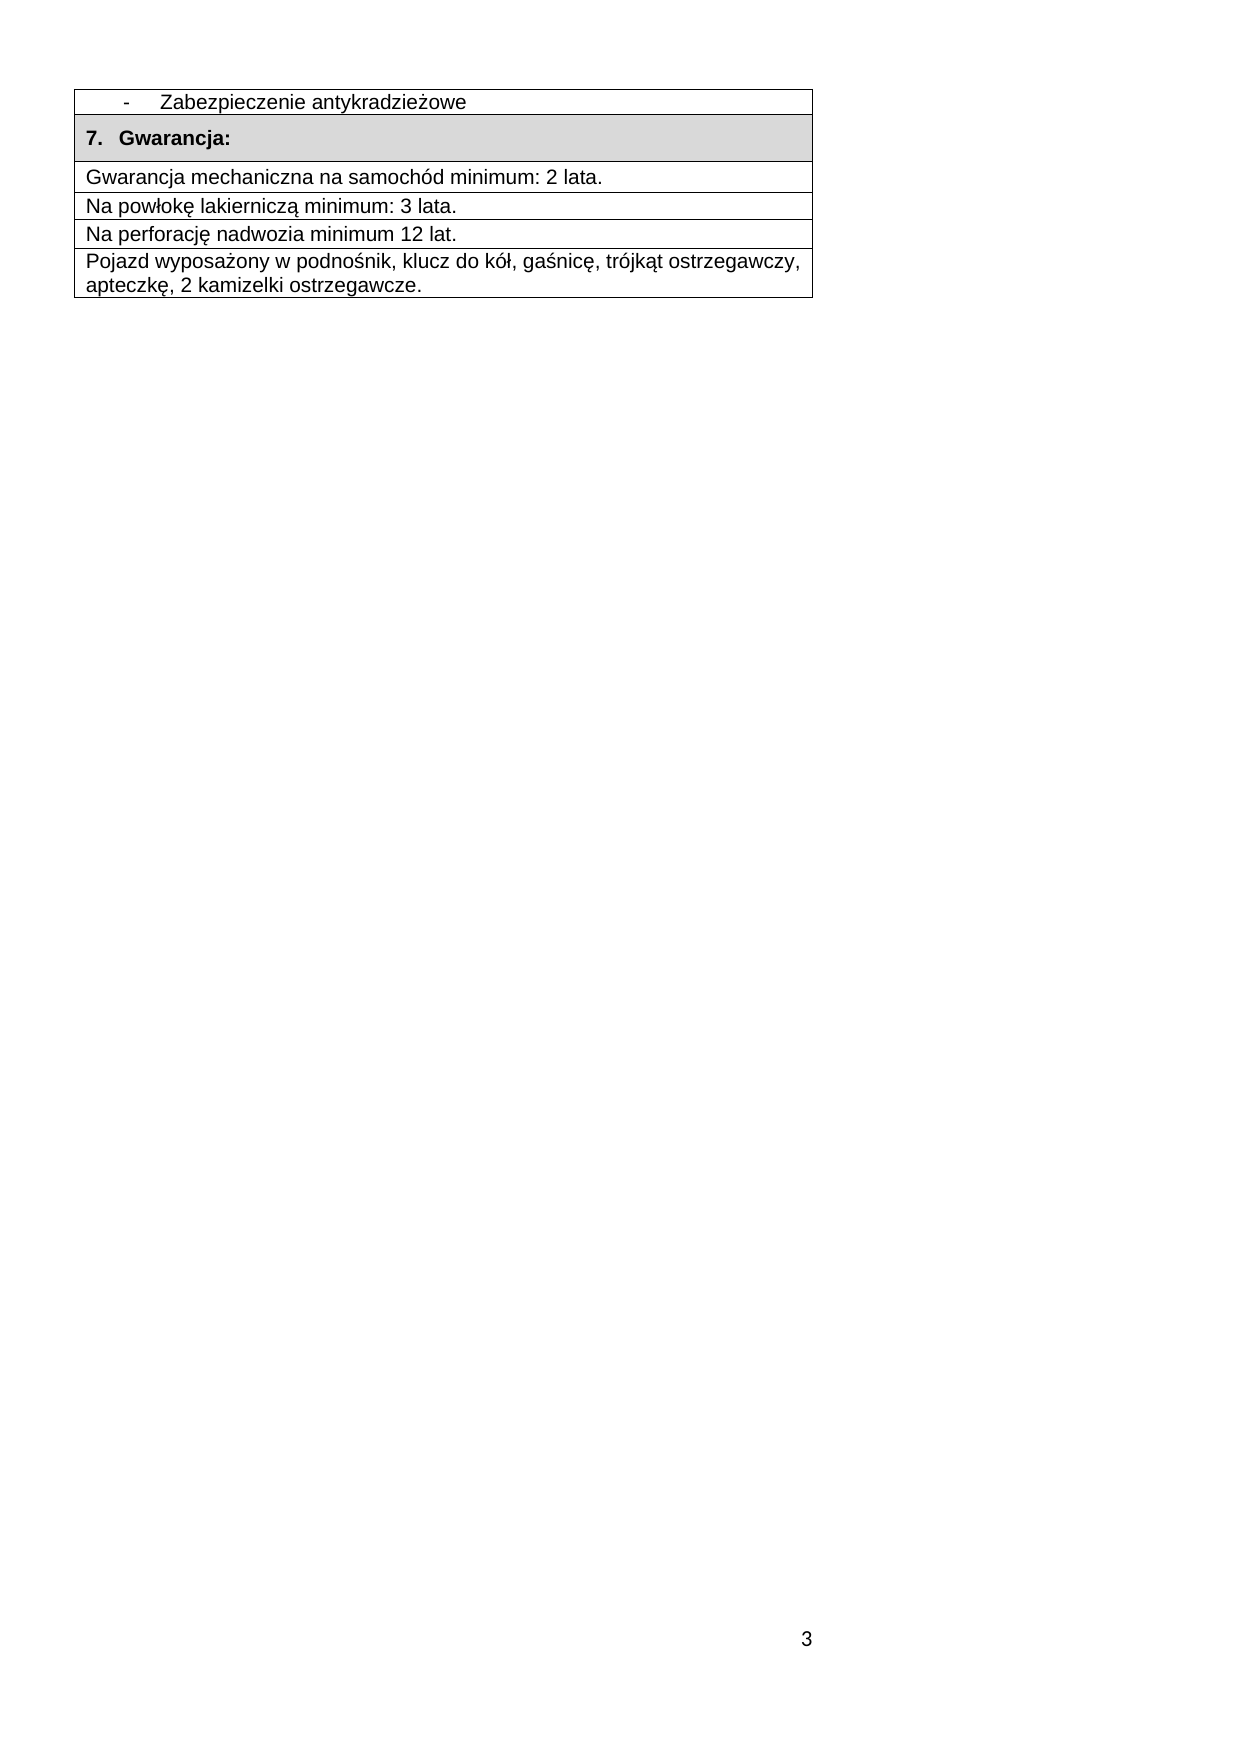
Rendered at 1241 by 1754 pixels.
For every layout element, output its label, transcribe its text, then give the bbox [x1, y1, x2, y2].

table_cell Zabezpieczenie antykradzieżowe [75, 90, 812, 114]
table_cell Pojazd wyposażony w podnośnik, klucz do kół, gaśnicę, trójkąt ostrzegawczy, apteczkę, 2 kamizelki ostrzegawcze. [75, 249, 812, 297]
table_cell Gwarancja mechaniczna na samochód minimum: 2 lata. [75, 162, 812, 192]
table_cell Na perforację nadwozia minimum 12 lat. [75, 220, 812, 248]
table_cell Gwarancja: [75, 115, 812, 161]
table_cell Na powłokę lakierniczą minimum: 3 lata. [75, 193, 812, 219]
